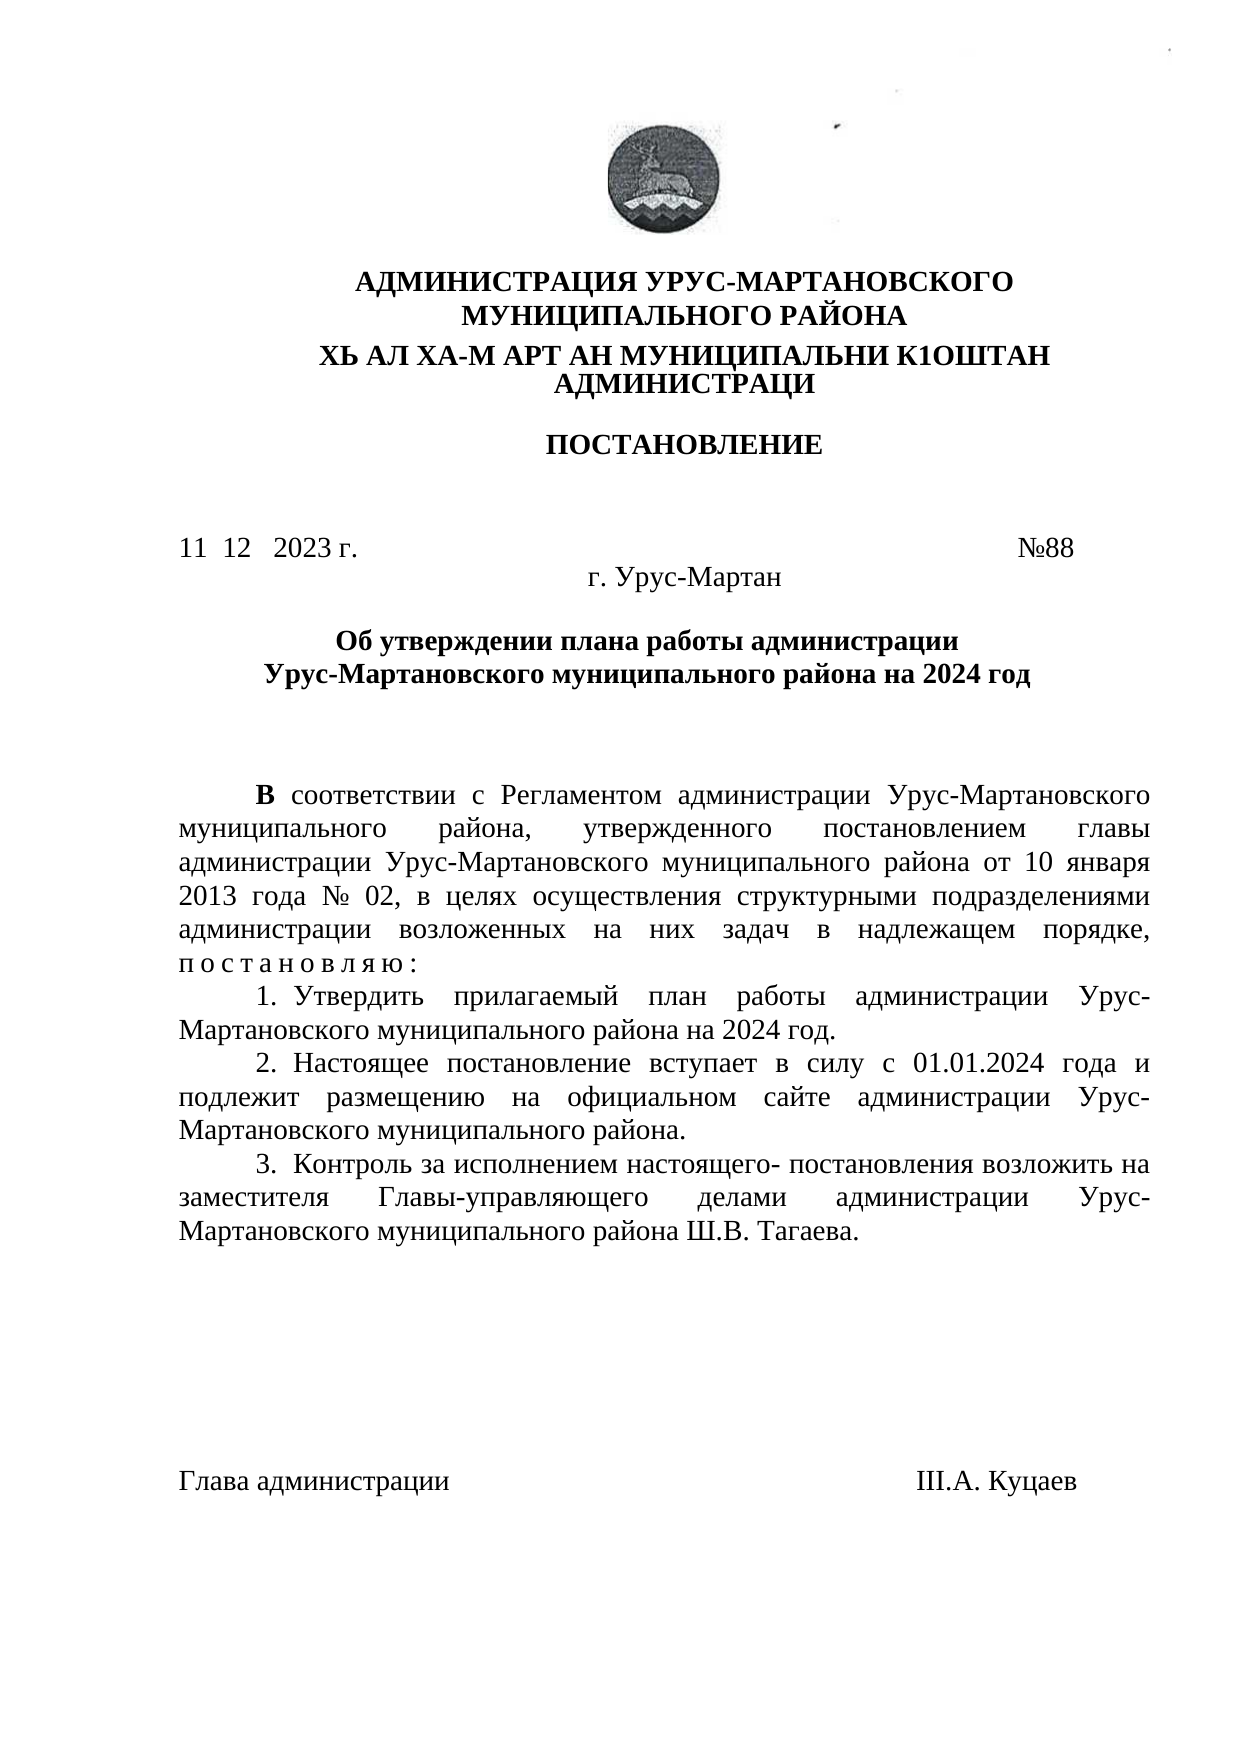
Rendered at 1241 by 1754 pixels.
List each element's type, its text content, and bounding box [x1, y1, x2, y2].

text г. Урус-Мартан [197, 563, 1172, 592]
picture [607, 48, 1172, 235]
text Об утверждении плана работы администрации Урус-Мартановского муниципального района на 2024 год [178, 624, 1116, 691]
list Контроль за исполнением настоящего- постановления возложить на заместителя Главы-управляющего делами администрации Урус- Мартановского муниципального района Ш.В. Тагаева. [178, 1146, 1151, 1247]
text ПОСТАНОВЛЕНИЕ [197, 431, 1172, 460]
list Утвердить прилагаемый план работы администрации Урус- Мартановского муниципального района на 2024 год. [178, 979, 1151, 1046]
text Глава администрации III.А. Куцаев [178, 1467, 1151, 1496]
text АДМИНИСТРАЦИЯ УРУС-МАРТАНОВСКОГО МУНИЦИПАЛЬНОГО РАЙОНА [197, 265, 1172, 332]
text ХЬ АЛ ХА-М APT АН МУНИЦИПАЛЬНИ К1ОШТАН АДМИНИСТРАЦИ [197, 342, 1172, 400]
text 11 12 2023 г. №88 [178, 534, 1172, 563]
text В соответствии с Регламентом администрации Урус-Мартановского муниципального района, утвержденного постановлением главы администрации Урус-Мартановского муниципального района от 10 января 2013 года № 02, в целях осуществления структурными подразделениями администрации возложенных на них задач в надлежащем порядке, постановляю: [178, 777, 1151, 979]
list Настоящее постановление вступает в силу с 01.01.2024 года и подлежит размещению на официальном сайте администрации Урус- Мартановского муниципального района. [178, 1046, 1151, 1146]
